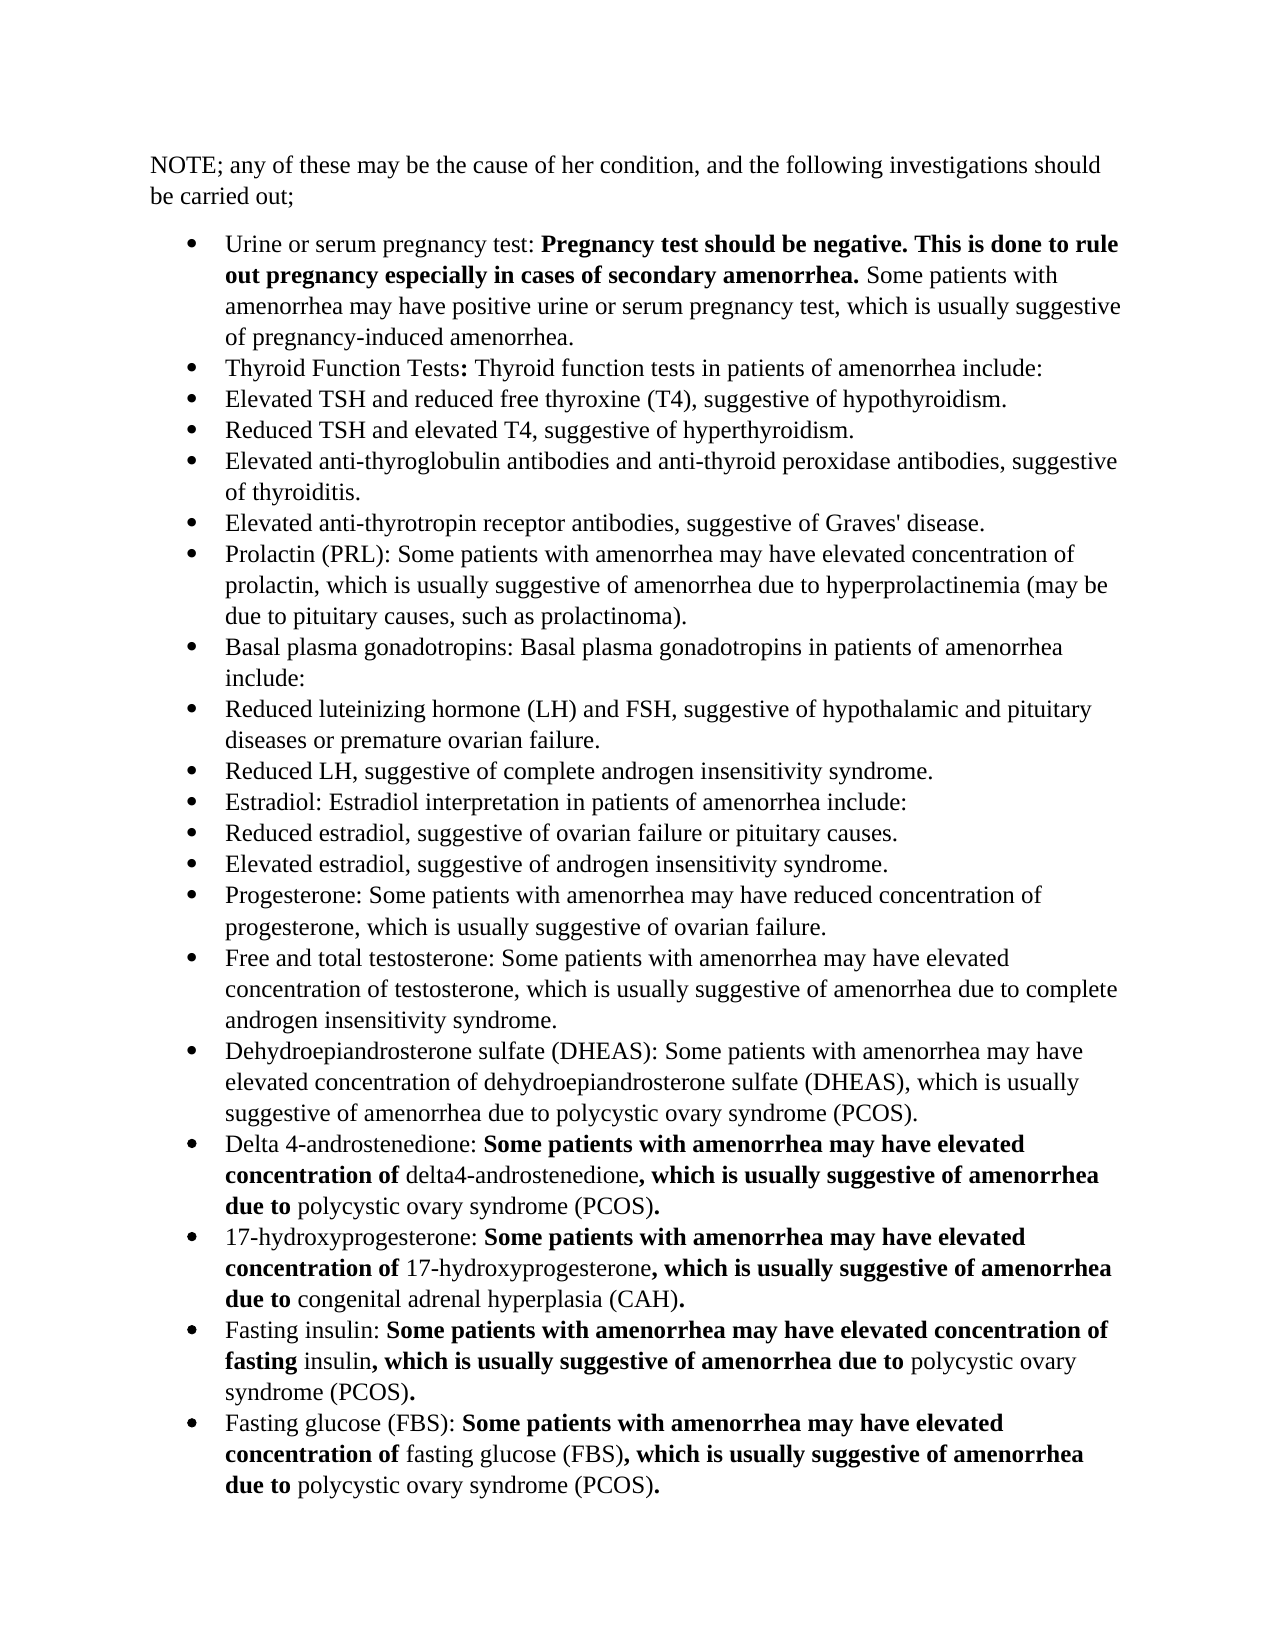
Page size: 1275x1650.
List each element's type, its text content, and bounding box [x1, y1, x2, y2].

list Delta 4-androstenedione: Some patients with amenorrhea may have elevated concentration of delta4-androstenedione, which is usually suggestive of amenorrhea due to polycystic ovary syndrome (PCOS). [187, 1129, 1125, 1220]
list Reduced estradiol, suggestive of ovarian failure or pituitary causes. [187, 818, 1125, 847]
list Reduced TSH and elevated T4, suggestive of hyperthyroidism. [187, 415, 1125, 444]
list Fasting insulin: Some patients with amenorrhea may have elevated concentration of fasting insulin, which is usually suggestive of amenorrhea due to polycystic ovary syndrome (PCOS). [187, 1315, 1125, 1406]
list Reduced LH, suggestive of complete androgen insensitivity syndrome. [187, 756, 1125, 785]
text NOTE; any of these may be the cause of her condition, and the following investigations should be carried out; [150, 150, 1125, 210]
list Elevated estradiol, suggestive of androgen insensitivity syndrome. [187, 849, 1125, 878]
list Thyroid Function Tests: Thyroid function tests in patients of amenorrhea include: [187, 353, 1125, 382]
list Reduced luteinizing hormone (LH) and FSH, suggestive of hypothalamic and pituitary diseases or premature ovarian failure. [187, 694, 1125, 754]
list Fasting glucose (FBS): Some patients with amenorrhea may have elevated concentration of fasting glucose (FBS), which is usually suggestive of amenorrhea due to polycystic ovary syndrome (PCOS). [187, 1408, 1125, 1499]
list Dehydroepiandrosterone sulfate (DHEAS): Some patients with amenorrhea may have elevated concentration of dehydroepiandrosterone sulfate (DHEAS), which is usually suggestive of amenorrhea due to polycystic ovary syndrome (PCOS). [187, 1036, 1125, 1127]
list Elevated anti-thyrotropin receptor antibodies, suggestive of Graves' disease. [187, 508, 1125, 537]
list Progesterone: Some patients with amenorrhea may have reduced concentration of progesterone, which is usually suggestive of ovarian failure. [187, 881, 1125, 940]
list Prolactin (PRL): Some patients with amenorrhea may have elevated concentration of prolactin, which is usually suggestive of amenorrhea due to hyperprolactinemia (may be due to pituitary causes, such as prolactinoma). [187, 539, 1125, 630]
list Free and total testosterone: Some patients with amenorrhea may have elevated concentration of testosterone, which is usually suggestive of amenorrhea due to complete androgen insensitivity syndrome. [187, 943, 1125, 1033]
list Estradiol: Estradiol interpretation in patients of amenorrhea include: [187, 787, 1125, 816]
list Basal plasma gonadotropins: Basal plasma gonadotropins in patients of amenorrhea include: [187, 632, 1125, 692]
list 17-hydroxyprogesterone: Some patients with amenorrhea may have elevated concentration of 17-hydroxyprogesterone, which is usually suggestive of amenorrhea due to congenital adrenal hyperplasia (CAH). [187, 1222, 1125, 1313]
list Elevated TSH and reduced free thyroxine (T4), suggestive of hypothyroidism. [187, 384, 1125, 413]
list Urine or serum pregnancy test: Pregnancy test should be negative. This is done to rule out pregnancy especially in cases of secondary amenorrhea. Some patients with amenorrhea may have positive urine or serum pregnancy test, which is usually suggestive of pregnancy-induced amenorrhea. [187, 229, 1125, 351]
list Elevated anti-thyroglobulin antibodies and anti-thyroid peroxidase antibodies, suggestive of thyroiditis. [187, 446, 1125, 506]
